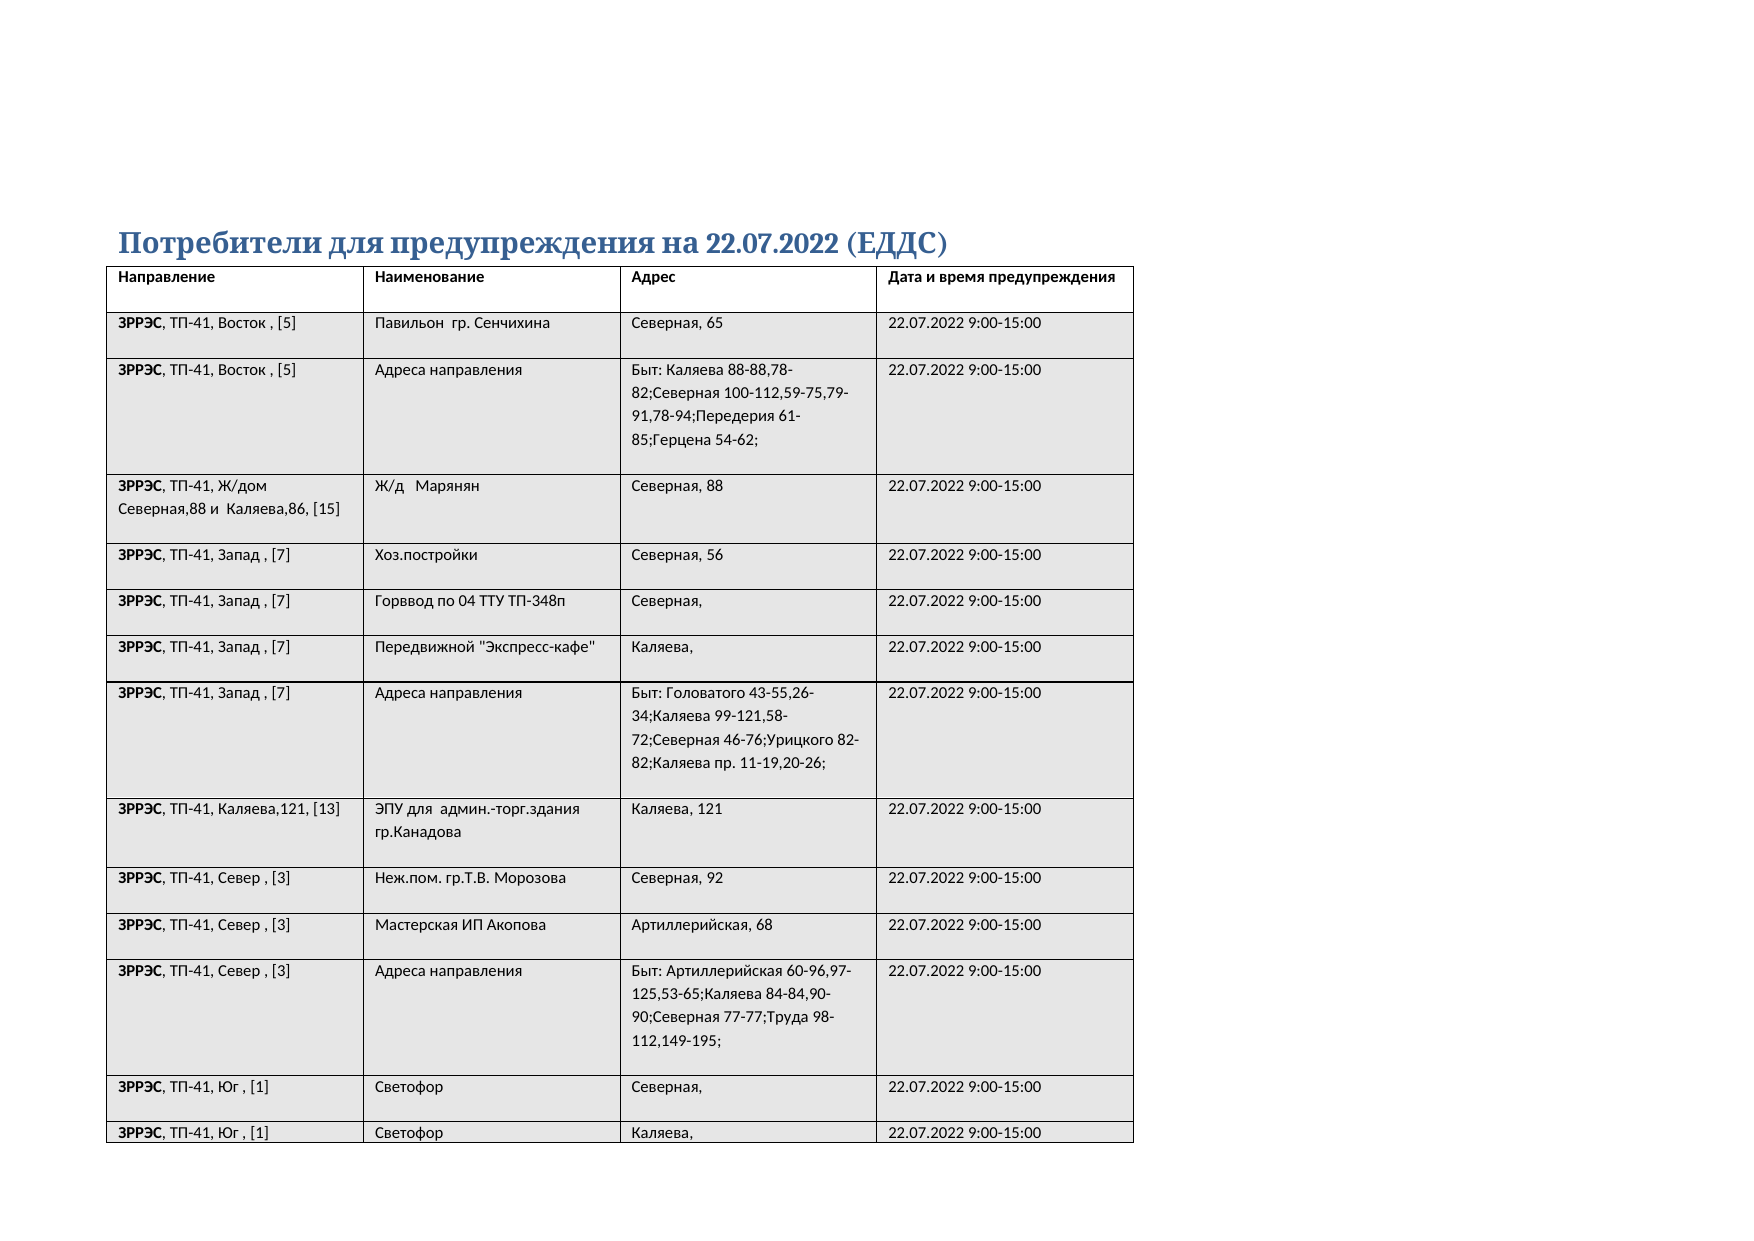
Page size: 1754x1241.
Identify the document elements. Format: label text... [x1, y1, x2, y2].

table_header Дата и время предупреждения [877, 267, 1133, 312]
table_cell ЗРРЭС, ТП-41, Север , [3] [107, 868, 363, 913]
table_cell Северная, 92 [621, 868, 876, 913]
table_cell Быт: Головатого 43-55,26-34;Каляева 99-121,58-72;Северная 46-76;Урицкого 82-82;Каляева пр. 11-19,20-26; [621, 683, 876, 797]
table_header Направление [107, 267, 363, 312]
table_cell ЗРРЭС, ТП-41, Север , [3] [107, 914, 363, 959]
table_header Адрес [621, 267, 876, 312]
table_cell Адреса направления [364, 960, 620, 1075]
table_cell Адреса направления [364, 359, 620, 474]
table_cell Ж/д Марянян [364, 475, 620, 543]
table_cell 22.07.2022 9:00-15:00 [877, 544, 1133, 589]
table_cell 22.07.2022 9:00-15:00 [877, 313, 1133, 358]
table_cell Северная, 56 [621, 544, 876, 589]
table_cell Северная, 88 [621, 475, 876, 543]
table_cell 22.07.2022 9:00-15:00 [877, 590, 1133, 635]
table_cell ЗРРЭС, ТП-41, Запад , [7] [107, 636, 363, 681]
table_cell Быт: Каляева 88-88,78-82;Северная 100-112,59-75,79-91,78-94;Передерия 61-85;Герцена 54-62; [621, 359, 876, 474]
table_cell Артиллерийская, 68 [621, 914, 876, 959]
table_cell Каляева, 121 [621, 799, 876, 867]
table_cell 22.07.2022 9:00-15:00 [877, 914, 1133, 959]
table_cell 22.07.2022 9:00-15:00 [877, 868, 1133, 913]
table_cell ЗРРЭС, ТП-41, Север , [3] [107, 960, 363, 1075]
table_cell Неж.пом. гр.Т.В. Морозова [364, 868, 620, 913]
table_cell 22.07.2022 9:00-15:00 [877, 359, 1133, 474]
table_cell Светофор [364, 1122, 620, 1142]
table_cell 22.07.2022 9:00-15:00 [877, 799, 1133, 867]
table_cell Горввод по 04 ТТУ ТП-348п [364, 590, 620, 635]
table_cell ЗРРЭС, ТП-41, Юг , [1] [107, 1076, 363, 1121]
table_cell ЗРРЭС, ТП-41, Каляева,121, [13] [107, 799, 363, 867]
table_cell ЗРРЭС, ТП-41, Запад , [7] [107, 544, 363, 589]
table_cell ЗРРЭС, ТП-41, Запад , [7] [107, 683, 363, 797]
table_cell 22.07.2022 9:00-15:00 [877, 683, 1133, 797]
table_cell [107, 1122, 363, 1142]
table_cell Быт: Артиллерийская 60-96,97-125,53-65;Каляева 84-84,90-90;Северная 77-77;Труда 98-112,149-195; [621, 960, 876, 1075]
table_cell Северная, [621, 1076, 876, 1121]
subtitle Потребители для предупреждения на 22.07.2022 (ЕДДС) [118, 227, 1636, 261]
table_cell Мастерская ИП Акопова [364, 914, 620, 959]
table_cell ЗРРЭС, ТП-41, Восток , [5] [107, 359, 363, 474]
table_cell Передвижной "Экспресс-кафе" [364, 636, 620, 681]
table_cell Адреса направления [364, 683, 620, 797]
table_cell Северная, 65 [621, 313, 876, 358]
table_cell Каляева, [621, 636, 876, 681]
table_cell ЗРРЭС, ТП-41, Запад , [7] [107, 590, 363, 635]
table_cell Хоз.постройки [364, 544, 620, 589]
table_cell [877, 1122, 1133, 1142]
table_cell ЗРРЭС, ТП-41, Ж/дом Северная,88 и Каляева,86, [15] [107, 475, 363, 543]
table_header Наименование [364, 267, 620, 312]
table_cell Северная, [621, 590, 876, 635]
table_cell ЭПУ для админ.-торг.здания гр.Канадова [364, 799, 620, 867]
table_cell 22.07.2022 9:00-15:00 [877, 475, 1133, 543]
table_cell Павильон гр. Сенчихина [364, 313, 620, 358]
table_cell 22.07.2022 9:00-15:00 [877, 1076, 1133, 1121]
table_cell 22.07.2022 9:00-15:00 [877, 960, 1133, 1075]
table_cell Светофор [364, 1076, 620, 1121]
table_cell Каляева, [621, 1122, 876, 1142]
table_cell ЗРРЭС, ТП-41, Восток , [5] [107, 313, 363, 358]
table_cell 22.07.2022 9:00-15:00 [877, 636, 1133, 681]
